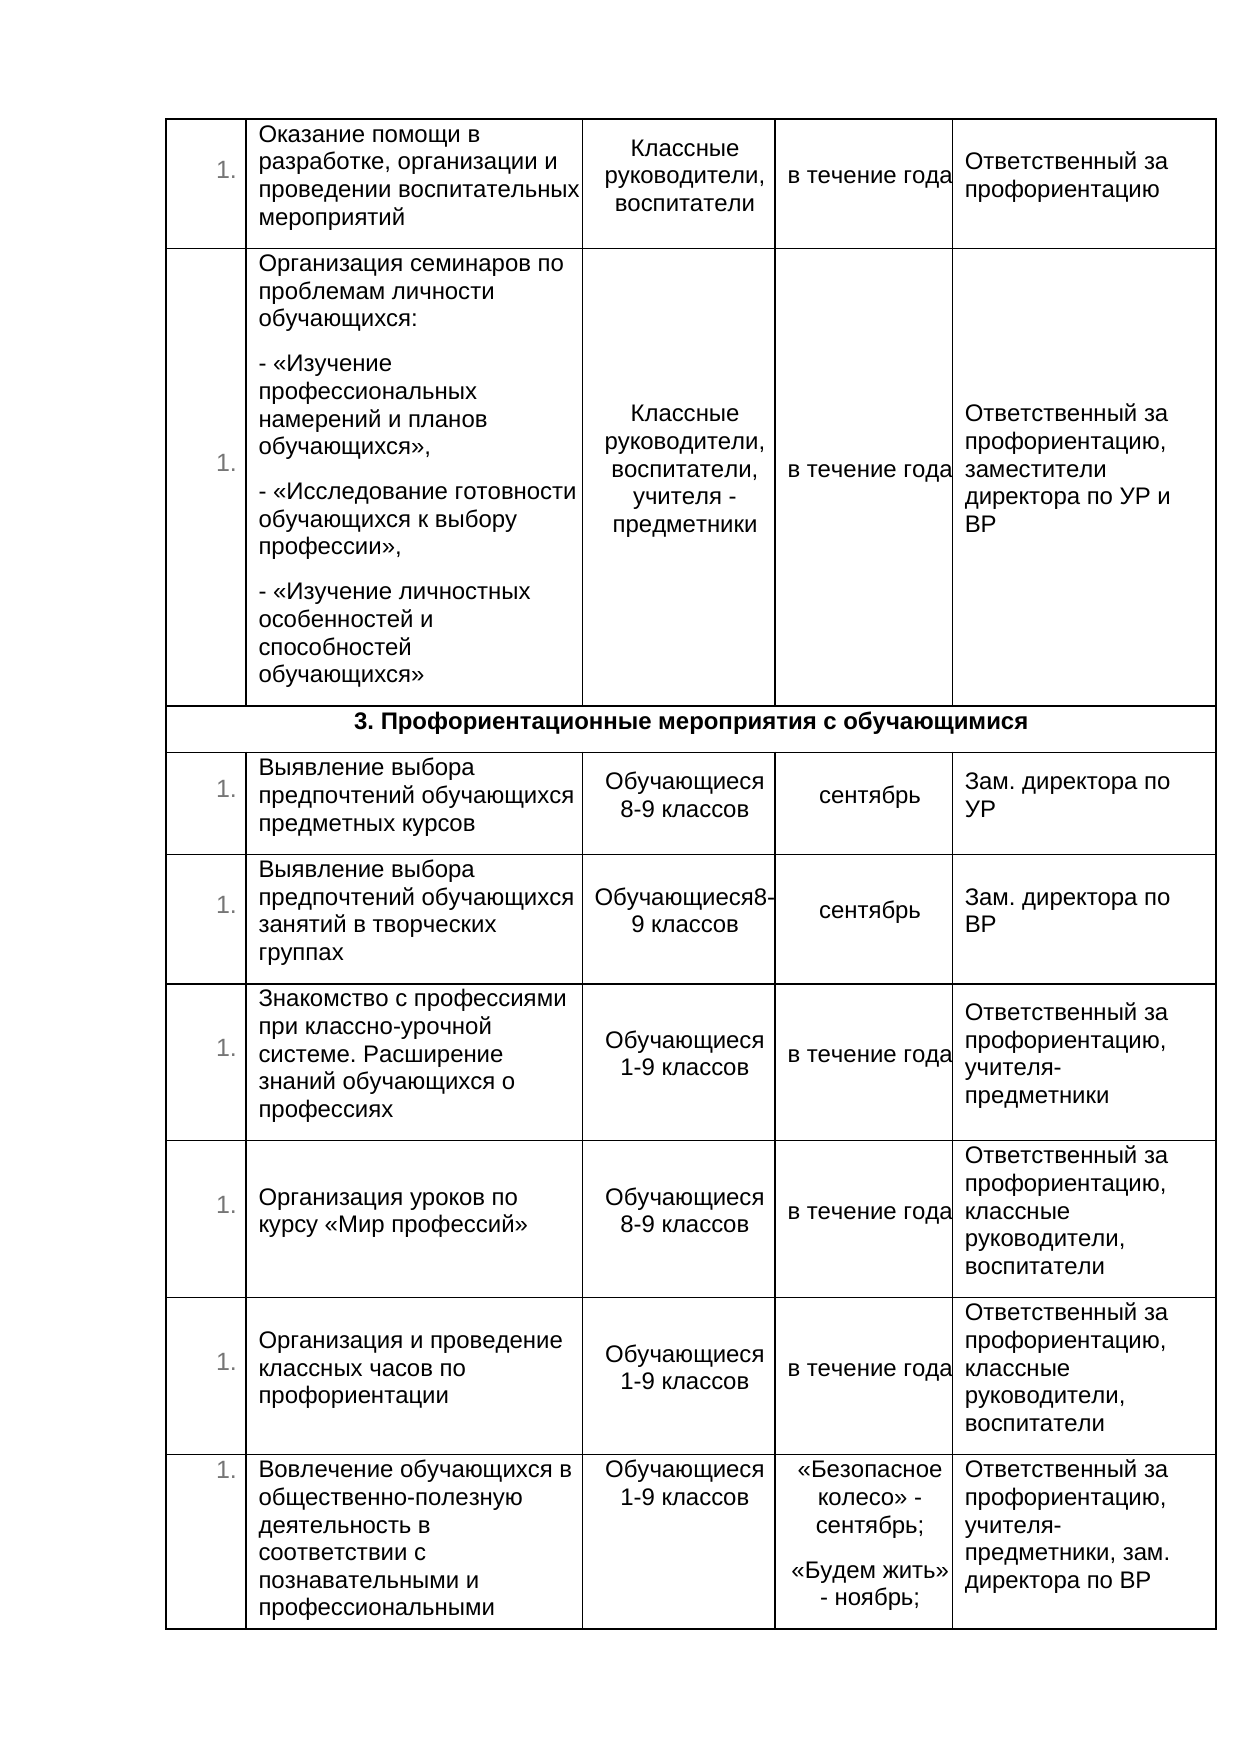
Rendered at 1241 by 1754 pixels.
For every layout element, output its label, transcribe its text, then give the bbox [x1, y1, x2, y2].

table_cell Выявление выбора предпочтений обучающихся занятий в творческих группах [247, 855, 582, 983]
table_cell в течение года [776, 1298, 952, 1454]
table_cell [167, 753, 245, 853]
table_cell Ответственный за профориентацию, учителя-предметники [953, 985, 1215, 1140]
table_cell [167, 120, 245, 247]
table_cell Обучающиеся8-9 классов [583, 855, 774, 983]
table_cell Зам. директора по УР [953, 753, 1215, 853]
table_cell Ответственный за профориентацию, классные руководители, воспитатели [953, 1141, 1215, 1297]
table_cell [167, 249, 245, 705]
table_cell Организация уроков по курсу «Мир профессий» [247, 1141, 582, 1297]
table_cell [776, 1455, 952, 1628]
table_cell [167, 1298, 245, 1454]
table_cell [583, 1455, 774, 1628]
table_cell 3. Профориентационные мероприятия с обучающимися [167, 707, 1215, 752]
table_cell [167, 985, 245, 1140]
table_cell в течение года [776, 120, 952, 247]
table_cell сентябрь [776, 753, 952, 853]
table_cell в течение года [776, 985, 952, 1140]
table_cell Классные руководители, воспитатели [583, 120, 774, 247]
table_cell Оказание помощи в разработке, организации и проведении воспитательных мероприятий [247, 120, 582, 247]
table_cell Выявление выбора предпочтений обучающихся предметных курсов [247, 753, 582, 853]
table_cell [167, 1455, 245, 1628]
table_cell Ответственный за профориентацию, классные руководители, воспитатели [953, 1298, 1215, 1454]
table_cell Обучающиеся 8-9 классов [583, 753, 774, 853]
table_cell Обучающиеся 1-9 классов [583, 1298, 774, 1454]
table_cell Классные руководители, воспитатели, учителя -предметники [583, 249, 774, 705]
table_cell Ответственный за профориентацию, заместители директора по УР и ВР [953, 249, 1215, 705]
table_cell в течение года [776, 249, 952, 705]
table_cell сентябрь [776, 855, 952, 983]
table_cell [953, 1455, 1215, 1628]
table_cell Знакомство с профессиями при классно-урочной системе. Расширение знаний обучающихся о профессиях [247, 985, 582, 1140]
table_cell Организация семинаров по проблемам личности обучающихся: - «Изучение профессиональных намерений и планов обучающихся», - «Исследование готовности обучающихся к выбору профессии», - «Изучение личностных особенностей и способностей обучающихся» [247, 249, 582, 705]
table_cell Зам. директора по ВР [953, 855, 1215, 983]
table_cell [167, 855, 245, 983]
table_cell Ответственный за профориентацию [953, 120, 1215, 247]
table_cell [167, 1141, 245, 1297]
table_cell в течение года [776, 1141, 952, 1297]
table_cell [247, 1455, 582, 1628]
table_cell Организация и проведение классных часов по профориентации [247, 1298, 582, 1454]
table_cell Обучающиеся 8-9 классов [583, 1141, 774, 1297]
table_cell Обучающиеся 1-9 классов [583, 985, 774, 1140]
